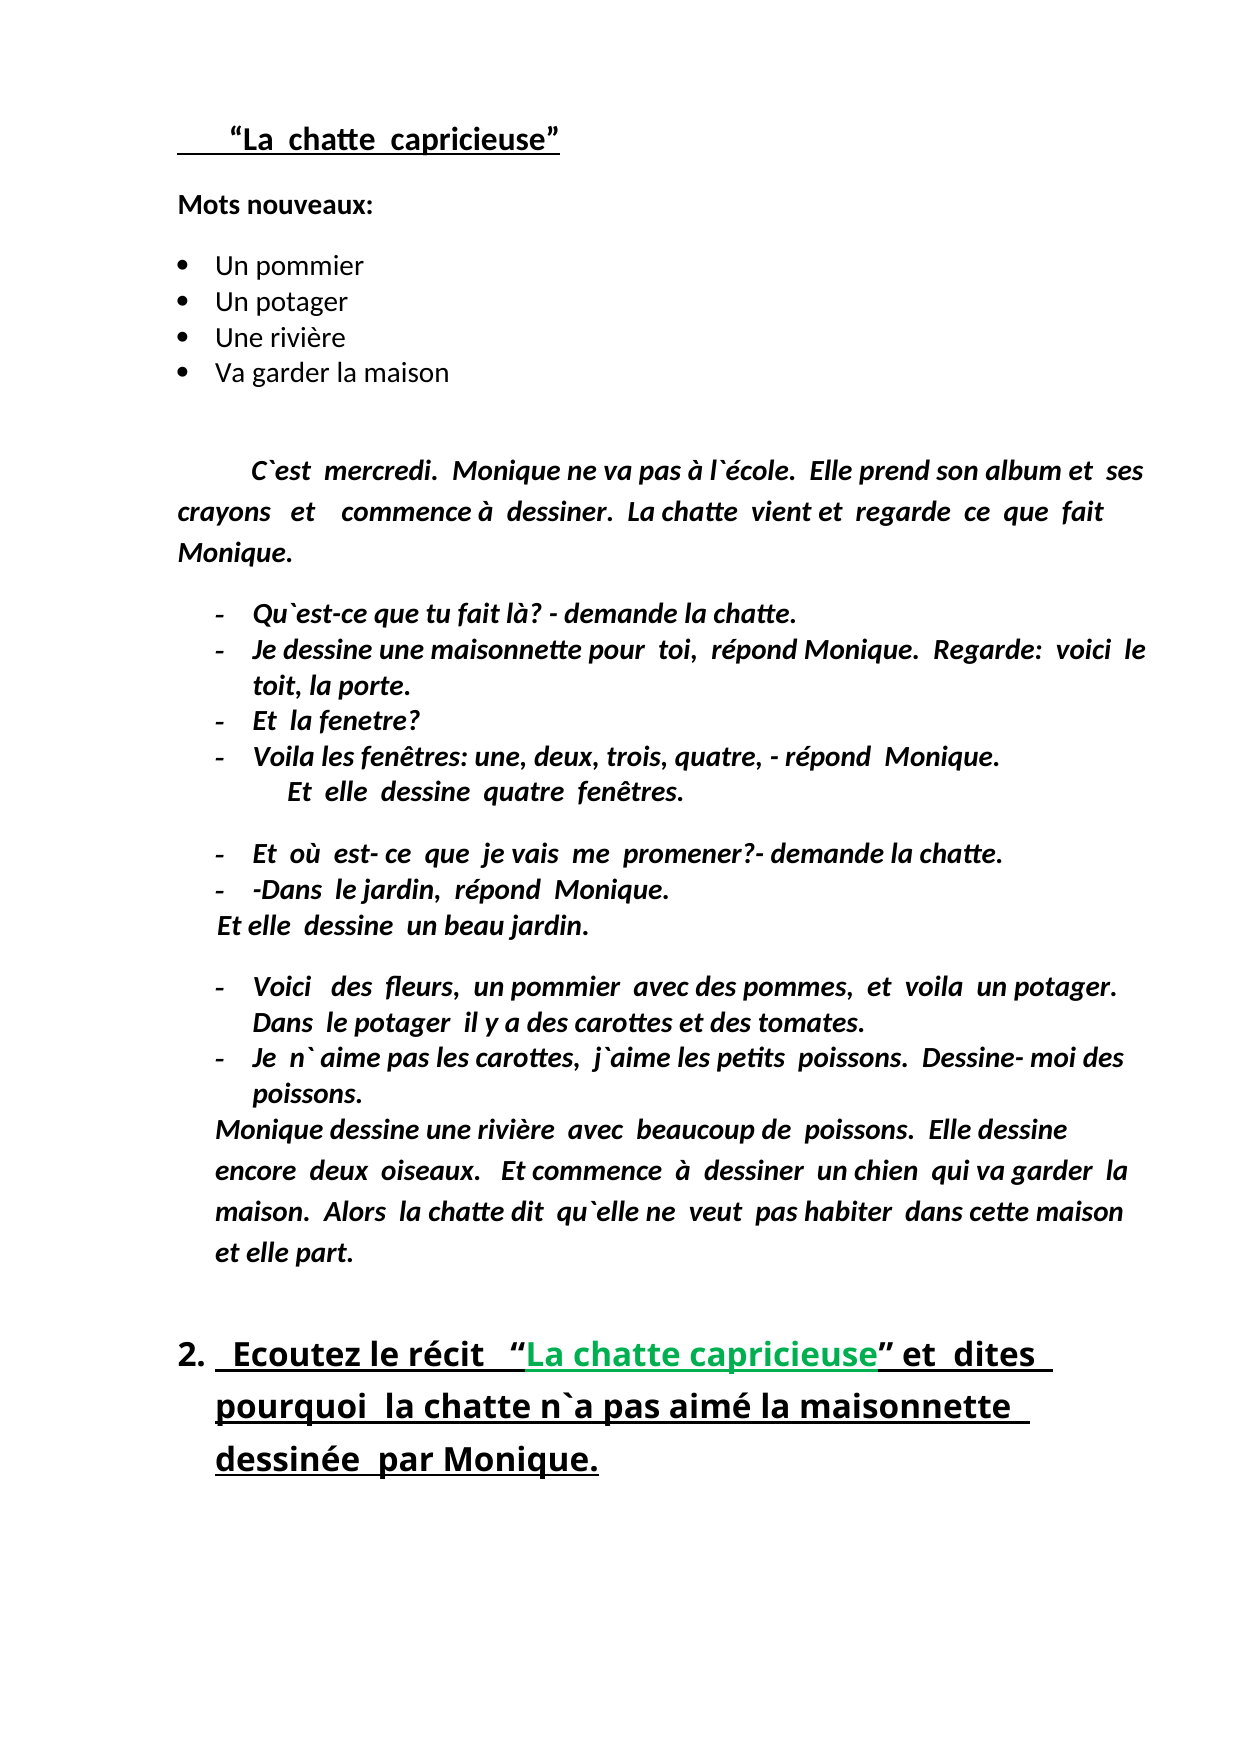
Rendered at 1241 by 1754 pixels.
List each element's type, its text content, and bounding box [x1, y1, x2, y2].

list Voila les fenêtres: une, deux, trois, quatre, - répond Monique. [215, 738, 1152, 773]
list Voici des fleurs, un pommier avec des pommes, et voila un potager. Dans le potager il y a des carottes et des tomates. [215, 968, 1152, 1039]
list Une rivière [177, 319, 1152, 354]
text “La chatte capricieuse” [177, 118, 1152, 159]
text C`est mercredi. Monique ne va pas à l`école. Elle prend son album et ses crayons et commence à dessiner. La chatte vient et regarde ce que fait Monique. [177, 452, 1152, 569]
text Mots nouveaux: [177, 186, 1152, 221]
list Je dessine une maisonnette pour toi, répond Monique. Regarde: voici le toit, la porte. [215, 631, 1152, 702]
list Et la fenetre? [215, 702, 1152, 738]
list Un potager [177, 283, 1152, 319]
text Et elle dessine un beau jardin. [177, 907, 1152, 942]
list -Dans le jardin, répond Monique. [215, 871, 1152, 907]
list Un pommier [177, 247, 1152, 283]
list Va garder la maison [177, 354, 1152, 390]
list Ecoutez le récit “La chatte capricieuse” et dites pourquoi la chatte n`a pas aimé la maisonnette dessinée par Monique. [177, 1331, 1152, 1481]
list Je n` aime pas les carottes, j`aime les petits poissons. Dessine- moi des poissons. [215, 1039, 1152, 1111]
text Monique dessine une rivière avec beaucoup de poissons. Elle dessine encore deux oiseaux. Et commence à dessiner un chien qui va garder la maison. Alors la chatte dit qu`elle ne veut pas habiter dans cette maison et elle part. [215, 1111, 1152, 1269]
list Et où est- ce que je vais me promener?- demande la chatte. [215, 835, 1152, 871]
list Qu`est-ce que tu fait là? - demande la chatte. [215, 595, 1152, 631]
text Et elle dessine quatre fenêtres. [215, 773, 1152, 809]
